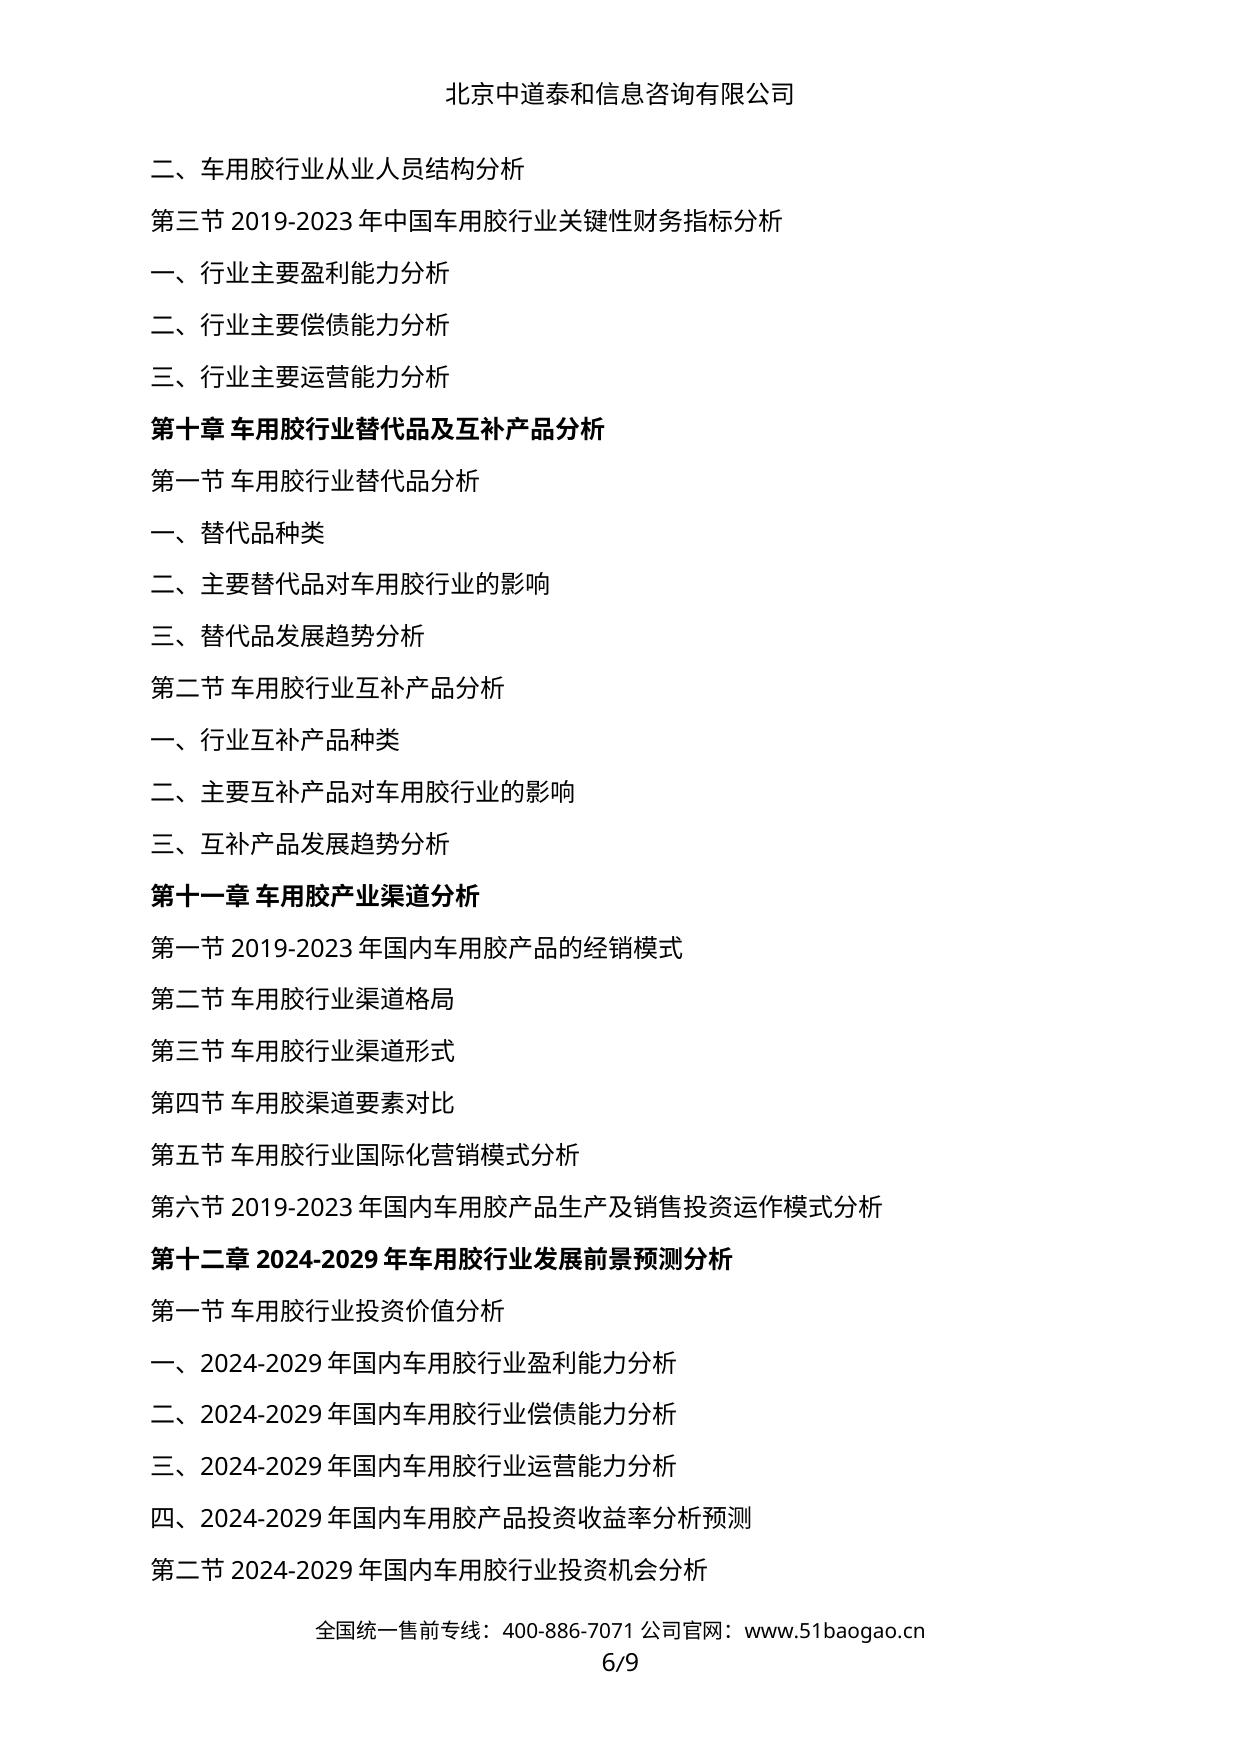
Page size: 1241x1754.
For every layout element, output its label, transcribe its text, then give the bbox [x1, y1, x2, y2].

text 二、主要替代品对车用胶行业的影响 [150, 565, 1090, 601]
text 二、主要互补产品对车用胶行业的影响 [150, 772, 1090, 809]
text 第三节 2019-2023年中国车用胶行业关键性财务指标分析 [150, 202, 1090, 238]
text 一、替代品种类 [150, 513, 1090, 549]
text 二、车用胶行业从业人员结构分析 [150, 150, 1090, 186]
text 第四节 车用胶渠道要素对比 [150, 1084, 1090, 1120]
text 二、行业主要偿债能力分析 [150, 306, 1090, 342]
text 四、2024-2029年国内车用胶产品投资收益率分析预测 [150, 1499, 1090, 1535]
text 第五节 车用胶行业国际化营销模式分析 [150, 1136, 1090, 1172]
text 一、2024-2029年国内车用胶行业盈利能力分析 [150, 1343, 1090, 1379]
text 第一节 车用胶行业投资价值分析 [150, 1291, 1090, 1327]
text 三、行业主要运营能力分析 [150, 357, 1090, 394]
text 三、替代品发展趋势分析 [150, 617, 1090, 653]
text 一、行业互补产品种类 [150, 721, 1090, 757]
text 一、行业主要盈利能力分析 [150, 254, 1090, 290]
text 第十章 车用胶行业替代品及互补产品分析 [150, 409, 1090, 446]
text 第六节 2019-2023年国内车用胶产品生产及销售投资运作模式分析 [150, 1187, 1090, 1224]
text 第二节 车用胶行业互补产品分析 [150, 669, 1090, 705]
text 三、2024-2029年国内车用胶行业运营能力分析 [150, 1447, 1090, 1483]
text 第三节 车用胶行业渠道形式 [150, 1032, 1090, 1068]
text 第二节 2024-2029年国内车用胶行业投资机会分析 [150, 1551, 1090, 1587]
text 二、2024-2029年国内车用胶行业偿债能力分析 [150, 1395, 1090, 1431]
text 第十一章 车用胶产业渠道分析 [150, 876, 1090, 912]
text 第一节 车用胶行业替代品分析 [150, 461, 1090, 497]
text 第十二章 2024-2029年车用胶行业发展前景预测分析 [150, 1239, 1090, 1276]
text 第一节 2019-2023年国内车用胶产品的经销模式 [150, 928, 1090, 964]
text 第二节 车用胶行业渠道格局 [150, 980, 1090, 1016]
text 三、互补产品发展趋势分析 [150, 824, 1090, 861]
